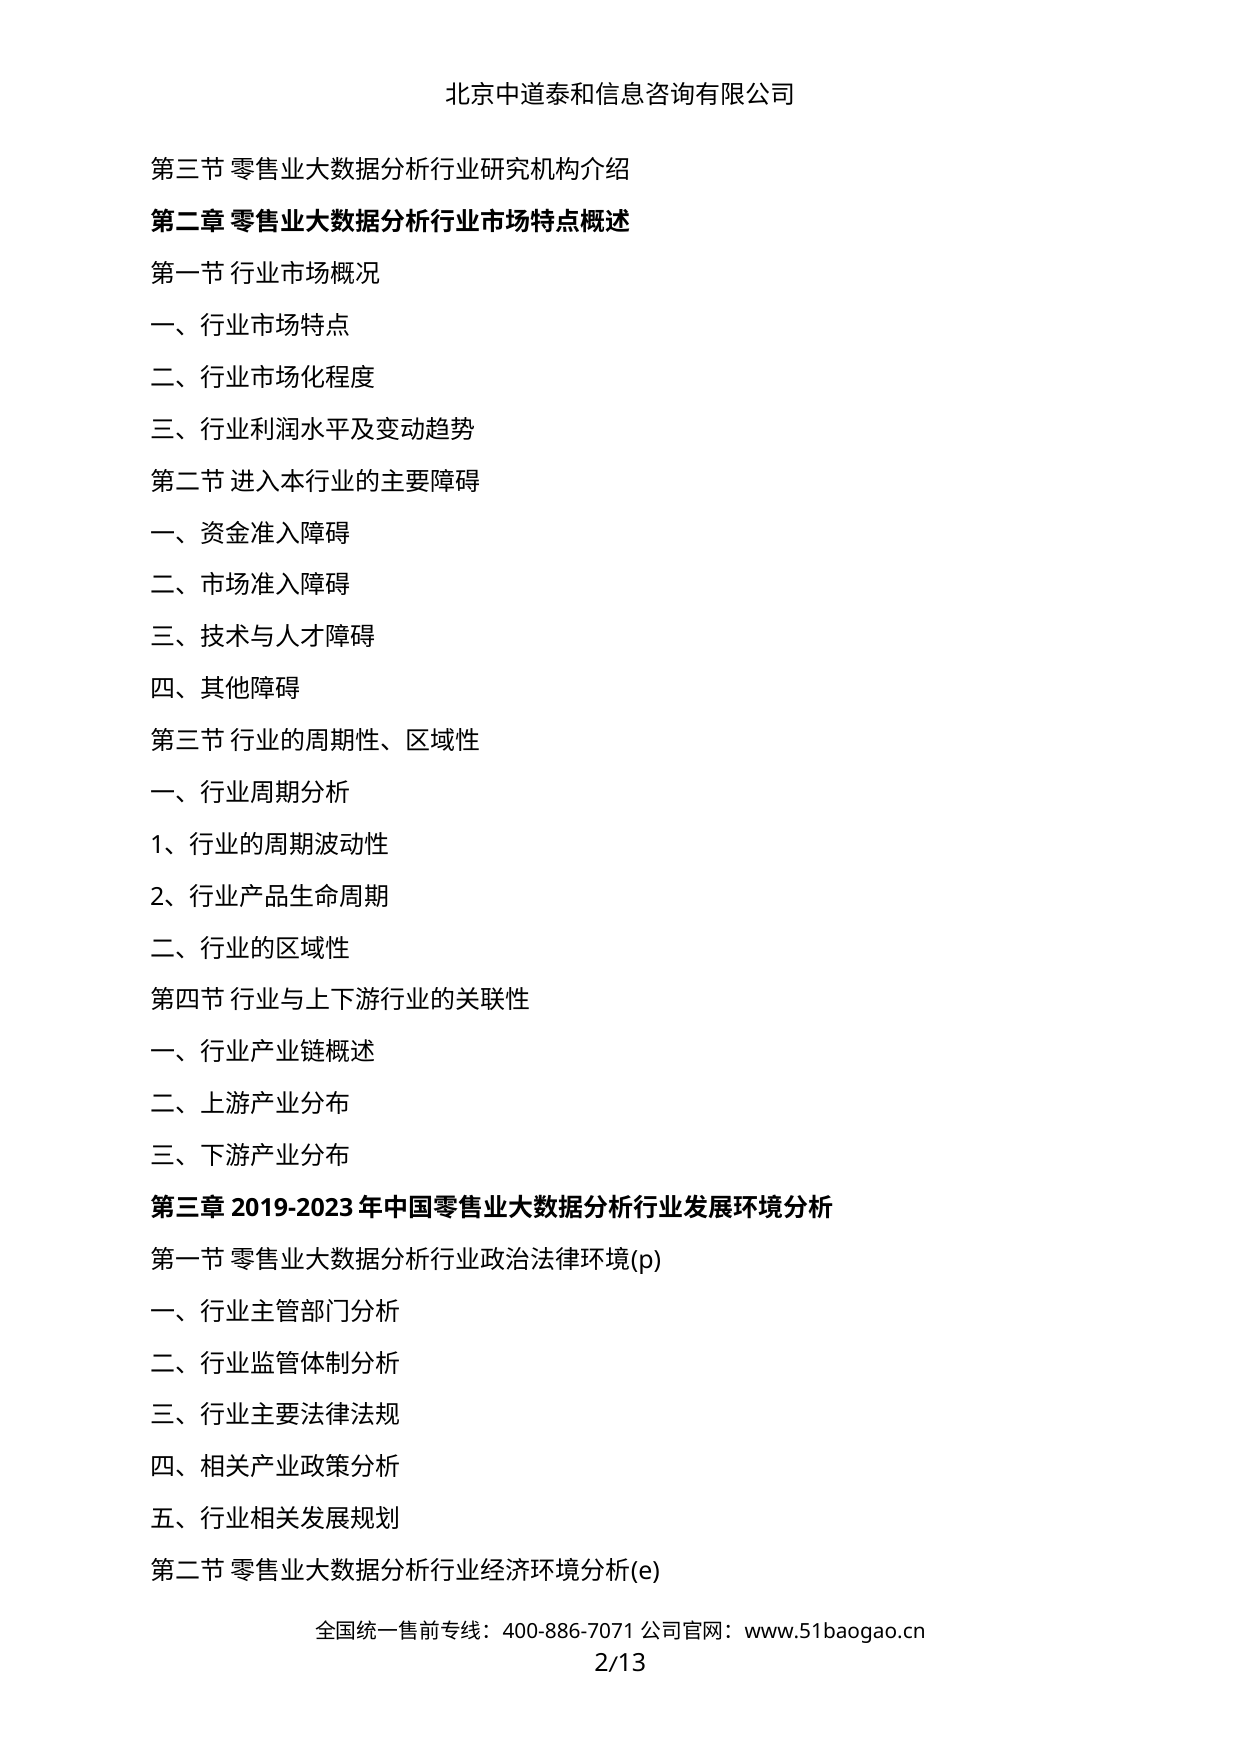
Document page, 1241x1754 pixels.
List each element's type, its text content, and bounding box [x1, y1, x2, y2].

text 二、行业市场化程度 [150, 357, 1090, 394]
text 一、行业主管部门分析 [150, 1291, 1090, 1327]
text 1、行业的周期波动性 [150, 824, 1090, 861]
text 第三节 行业的周期性、区域性 [150, 721, 1090, 757]
text 三、行业利润水平及变动趋势 [150, 409, 1090, 446]
text 第一节 行业市场概况 [150, 254, 1090, 290]
text 三、下游产业分布 [150, 1136, 1090, 1172]
text 一、资金准入障碍 [150, 513, 1090, 549]
text 第三章 2019-2023年中国零售业大数据分析行业发展环境分析 [150, 1187, 1090, 1224]
text 第四节 行业与上下游行业的关联性 [150, 980, 1090, 1016]
text 第三节 零售业大数据分析行业研究机构介绍 [150, 150, 1090, 186]
text 二、上游产业分布 [150, 1084, 1090, 1120]
text 二、市场准入障碍 [150, 565, 1090, 601]
text 三、技术与人才障碍 [150, 617, 1090, 653]
text 四、相关产业政策分析 [150, 1447, 1090, 1483]
text 四、其他障碍 [150, 669, 1090, 705]
text 第二章 零售业大数据分析行业市场特点概述 [150, 202, 1090, 238]
text 2、行业产品生命周期 [150, 876, 1090, 912]
text 一、行业产业链概述 [150, 1032, 1090, 1068]
text 二、行业监管体制分析 [150, 1343, 1090, 1379]
text 第二节 进入本行业的主要障碍 [150, 461, 1090, 497]
text 一、行业周期分析 [150, 772, 1090, 809]
text 一、行业市场特点 [150, 306, 1090, 342]
text 三、行业主要法律法规 [150, 1395, 1090, 1431]
text 第一节 零售业大数据分析行业政治法律环境(p) [150, 1239, 1090, 1276]
text 第二节 零售业大数据分析行业经济环境分析(e) [150, 1551, 1090, 1587]
text 二、行业的区域性 [150, 928, 1090, 964]
text 五、行业相关发展规划 [150, 1499, 1090, 1535]
